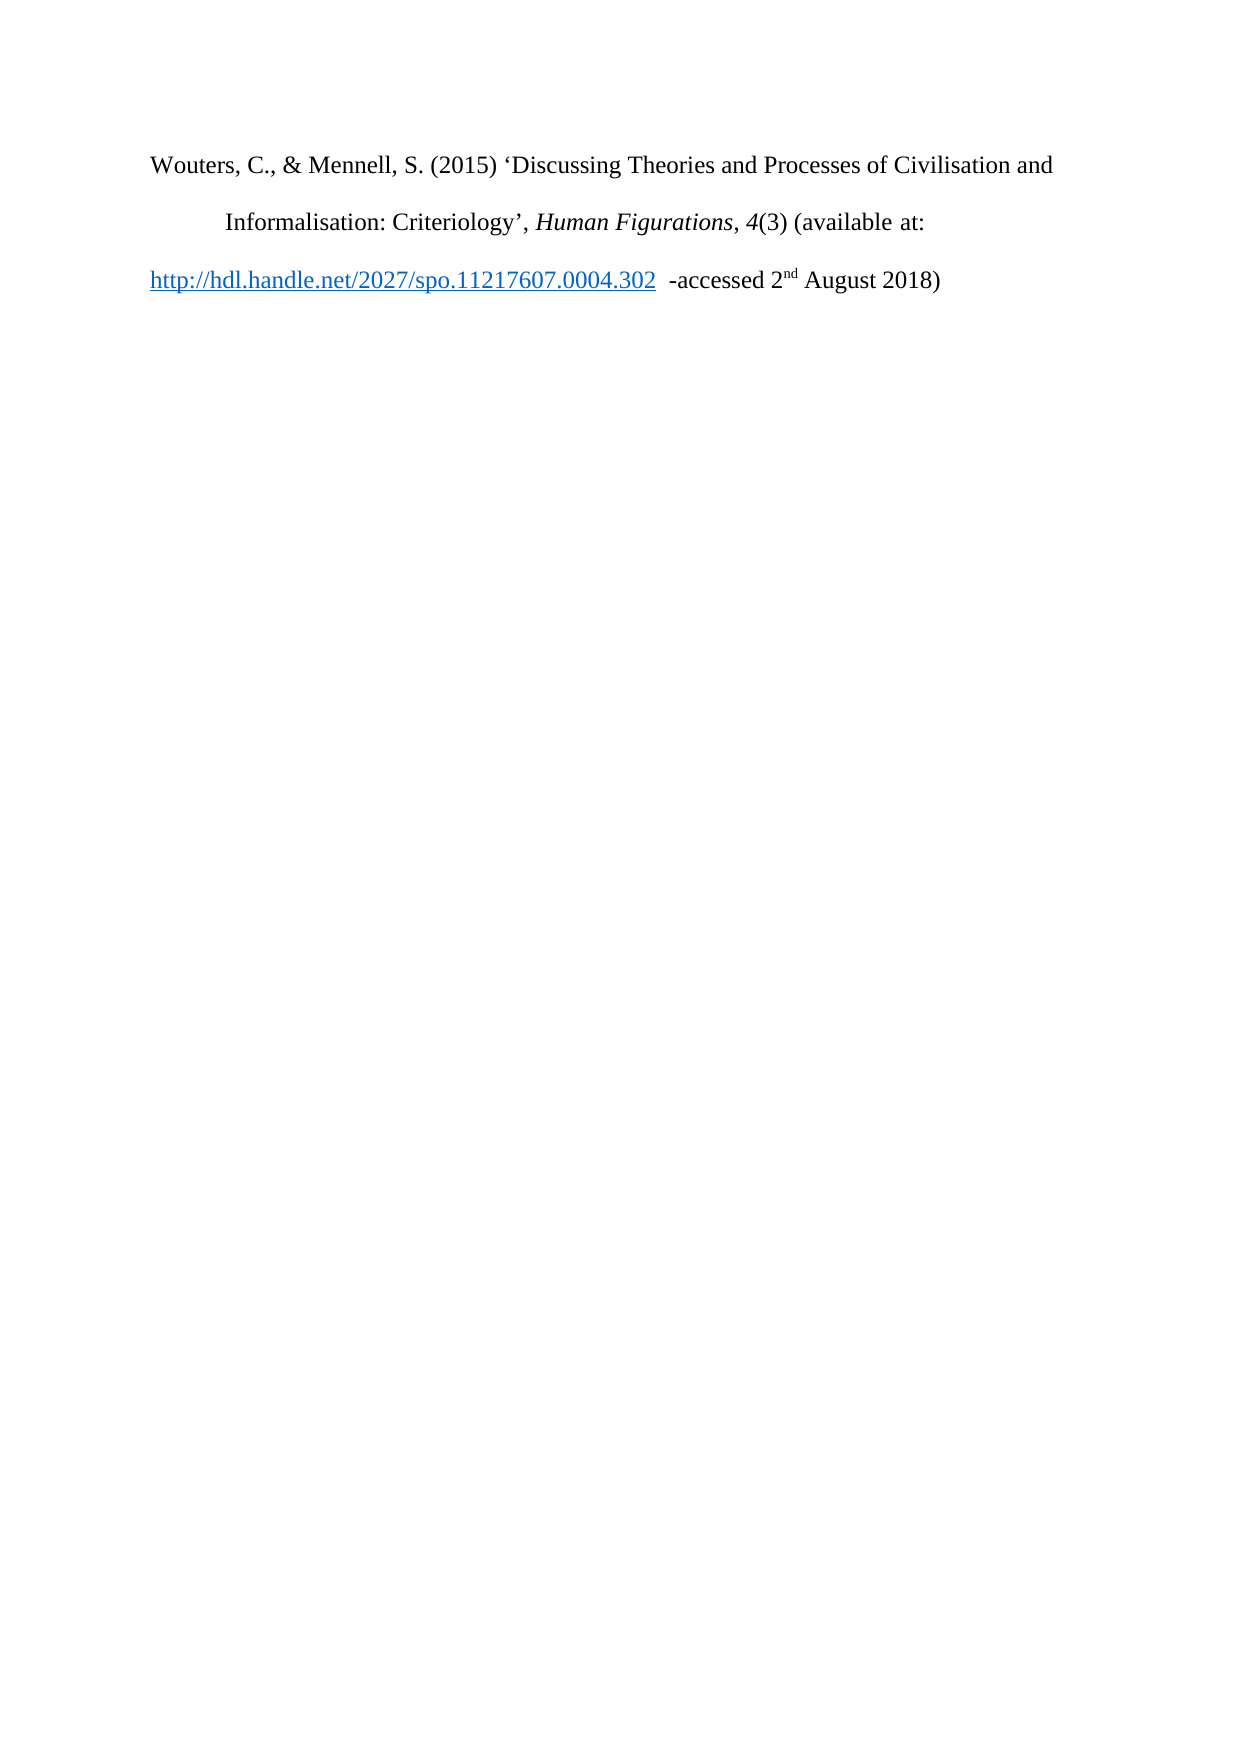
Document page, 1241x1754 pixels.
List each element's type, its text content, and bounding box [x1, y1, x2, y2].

text Wouters, C., & Mennell, S. (2015) ‘Discussing Theories and Processes of Civilisation and Informalisation: Criteriology’, Human Figurations, 4(3) (available at: http://hdl.handle.net/2027/spo.11217607.0004.302 -accessed 2nd August 2018) [150, 150, 1090, 294]
